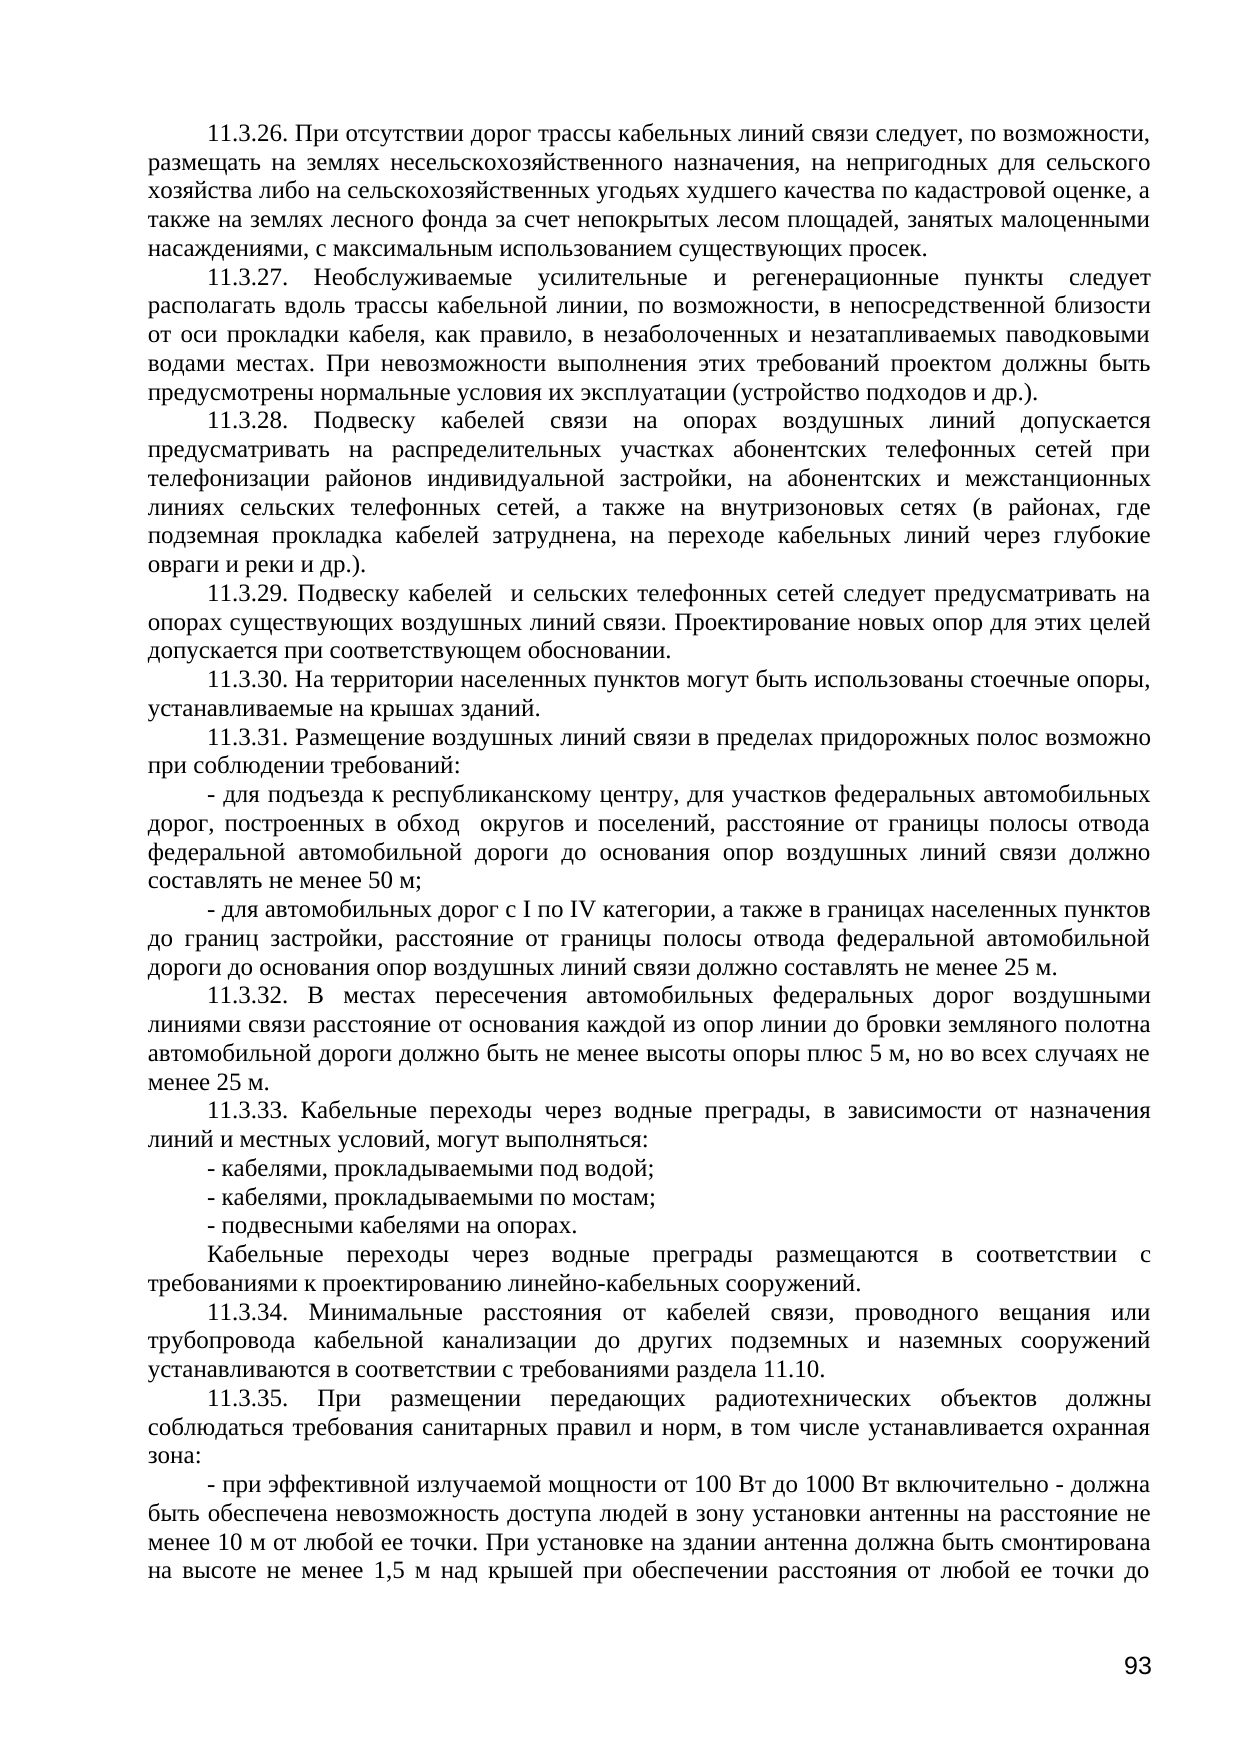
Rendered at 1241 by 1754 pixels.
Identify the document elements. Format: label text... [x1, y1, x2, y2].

text - кабелями, прокладываемыми под водой; [148, 1153, 1152, 1182]
text 11.3.28. Подвеску кабелей связи на опорах воздушных линий допускается предусматривать на распределительных участках абонентских телефонных сетей при телефонизации районов индивидуальной застройки, на абонентских и межстанционных линиях сельских телефонных сетей, а также на внутризоновых сетях (в районах, где подземная прокладка кабелей затруднена, на переходе кабельных линий через глубокие овраги и реки и др.). [148, 406, 1152, 578]
text - для автомобильных дорог с I по IV категории, а также в границах населенных пунктов до границ застройки, расстояние от границы полосы отвода федеральной автомобильной дороги до основания опор воздушных линий связи должно составлять не менее 25 м. [148, 894, 1152, 981]
text 11.3.33. Кабельные переходы через водные преграды, в зависимости от назначения линий и местных условий, могут выполняться: [148, 1096, 1152, 1153]
text 11.3.26. При отсутствии дорог трассы кабельных линий связи следует, по возможности, размещать на землях несельскохозяйственного назначения, на непригодных для сельского хозяйства либо на сельскохозяйственных угодьях худшего качества по кадастровой оценке, а также на землях лесного фонда за счет непокрытых лесом площадей, занятых малоценными насаждениями, с максимальным использованием существующих просек. [148, 118, 1152, 262]
text 11.3.29. Подвеску кабелей и сельских телефонных сетей следует предусматривать на опорах существующих воздушных линий связи. Проектирование новых опор для этих целей допускается при соответствующем обосновании. [148, 578, 1152, 664]
text 11.3.30. На территории населенных пунктов могут быть использованы стоечные опоры, устанавливаемые на крышах зданий. [148, 664, 1152, 722]
text 11.3.35. При размещении передающих радиотехнических объектов должны соблюдаться требования санитарных правил и норм, в том числе устанавливается охранная зона: [148, 1383, 1152, 1469]
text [148, 1469, 1152, 1584]
text 11.3.34. Минимальные расстояния от кабелей связи, проводного вещания или трубопровода кабельной канализации до других подземных и наземных сооружений устанавливаются в соответствии с требованиями раздела 11.10. [148, 1297, 1152, 1383]
text 11.3.27. Необслуживаемые усилительные и регенерационные пункты следует располагать вдоль трассы кабельной линии, по возможности, в непосредственной близости от оси прокладки кабеля, как правило, в незаболоченных и незатапливаемых паводковыми водами местах. При невозможности выполнения этих требований проектом должны быть предусмотрены нормальные условия их эксплуатации (устройство подходов и др.). [148, 262, 1152, 406]
text - кабелями, прокладываемыми по мостам; [148, 1182, 1152, 1211]
text Кабельные переходы через водные преграды размещаются в соответствии с требованиями к проектированию линейно-кабельных сооружений. [148, 1239, 1152, 1297]
text 11.3.32. В местах пересечения автомобильных федеральных дорог воздушными линиями связи расстояние от основания каждой из опор линии до бровки земляного полотна автомобильной дороги должно быть не менее высоты опоры плюс 5 м, но во всех случаях не менее 25 м. [148, 981, 1152, 1096]
text - подвесными кабелями на опорах. [148, 1211, 1152, 1239]
text - для подъезда к республиканскому центру, для участков федеральных автомобильных дорог, построенных в обход округов и поселений, расстояние от границы полосы отвода федеральной автомобильной дороги до основания опор воздушных линий связи должно составлять не менее 50 м; [148, 779, 1152, 894]
text 11.3.31. Размещение воздушных линий связи в пределах придорожных полос возможно при соблюдении требований: [148, 722, 1152, 779]
